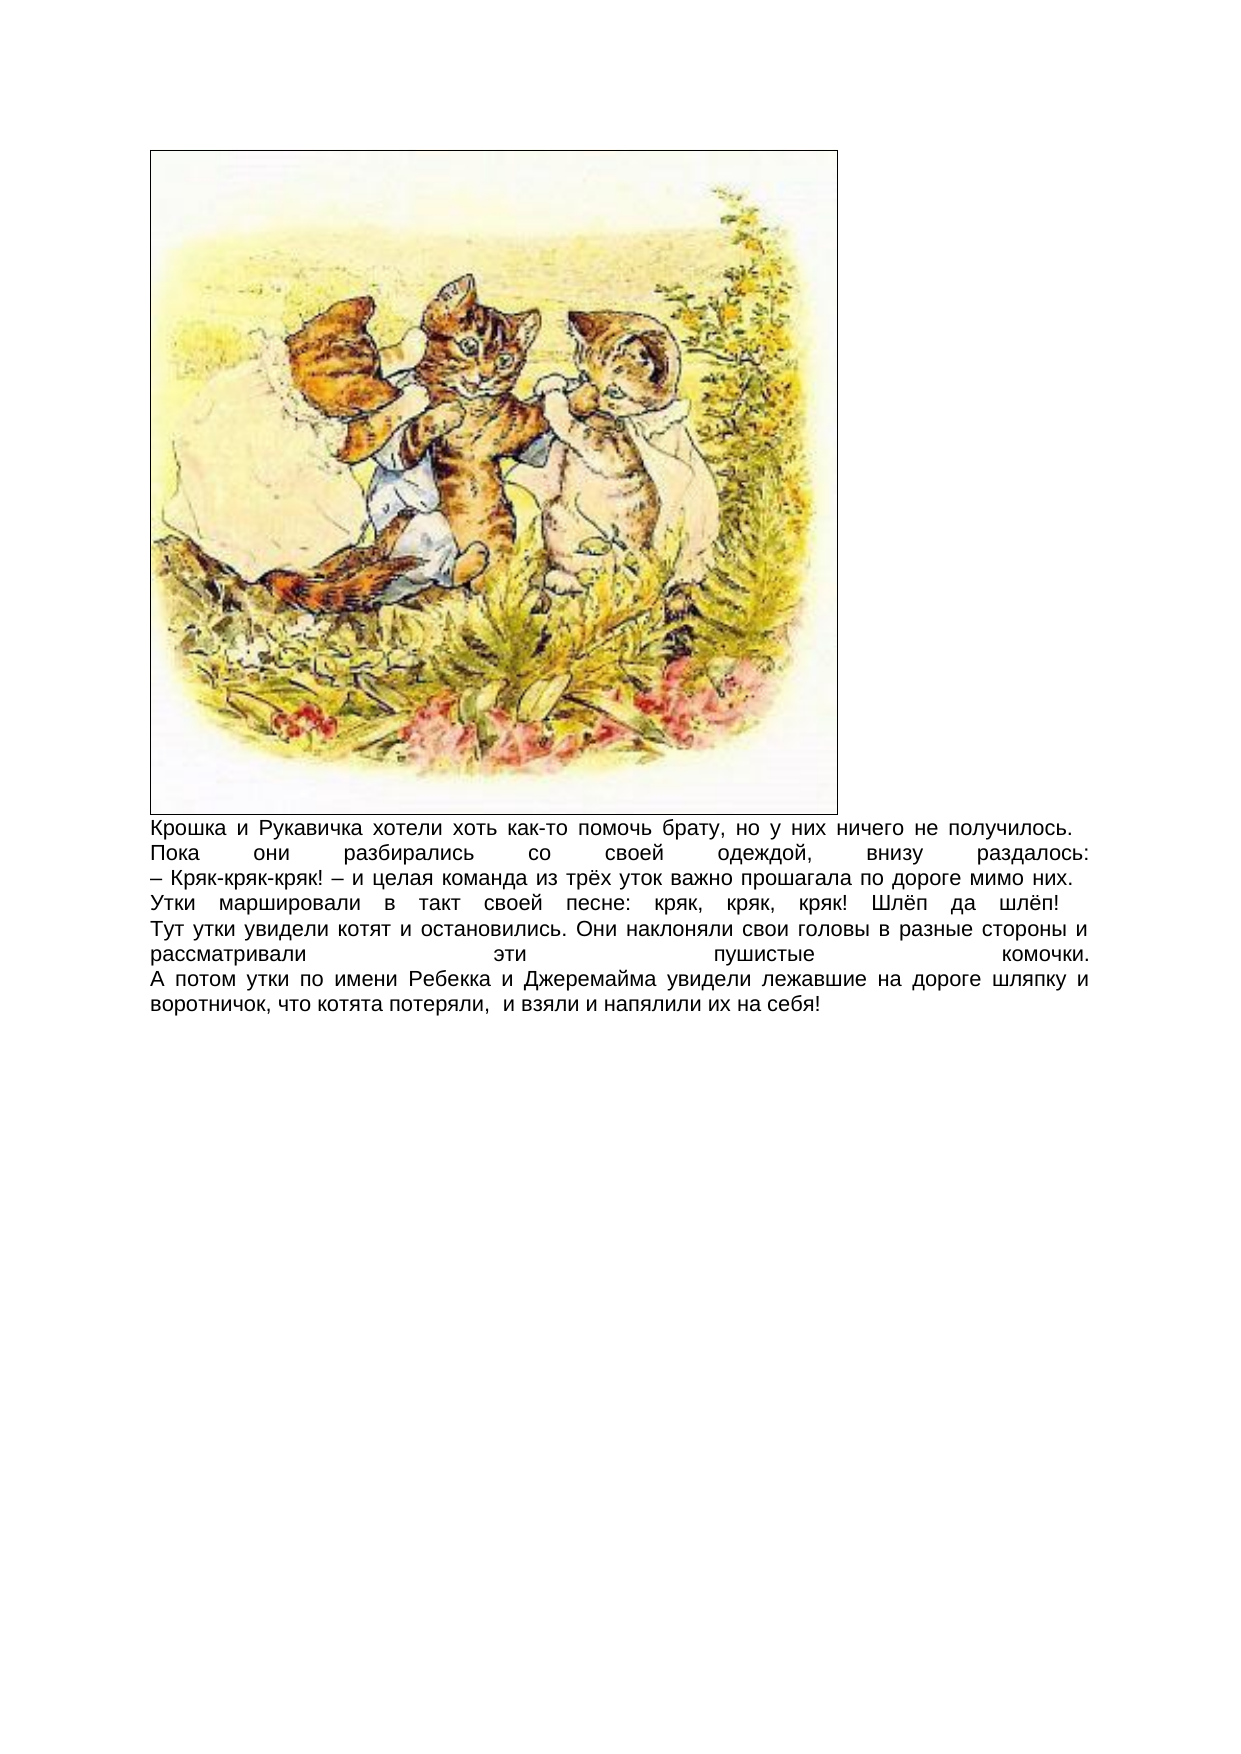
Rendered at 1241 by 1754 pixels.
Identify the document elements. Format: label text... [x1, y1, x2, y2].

text Крошка и Рукавичка хотели хоть как-то помочь брату, но у них ничего не получилось. Пока они разбирались со своей одеждой, внизу раздалось:– Кряк-кряк-кряк! – и целая команда из трёх уток важно прошагала по дороге мимо них. Утки маршировали в такт своей песне: кряк, кряк, кряк! Шлёп да шлёп! Тут утки увидели котят и остановились. Они наклоняли свои головы в разные стороны и рассматривали эти пушистые комочки.А потом утки по имени Ребекка и Джеремайма увидели лежавшие на дороге шляпку и воротничок, что котята потеряли, и взяли и напялили их на себя! [150, 815, 1090, 1016]
picture [151, 151, 837, 814]
